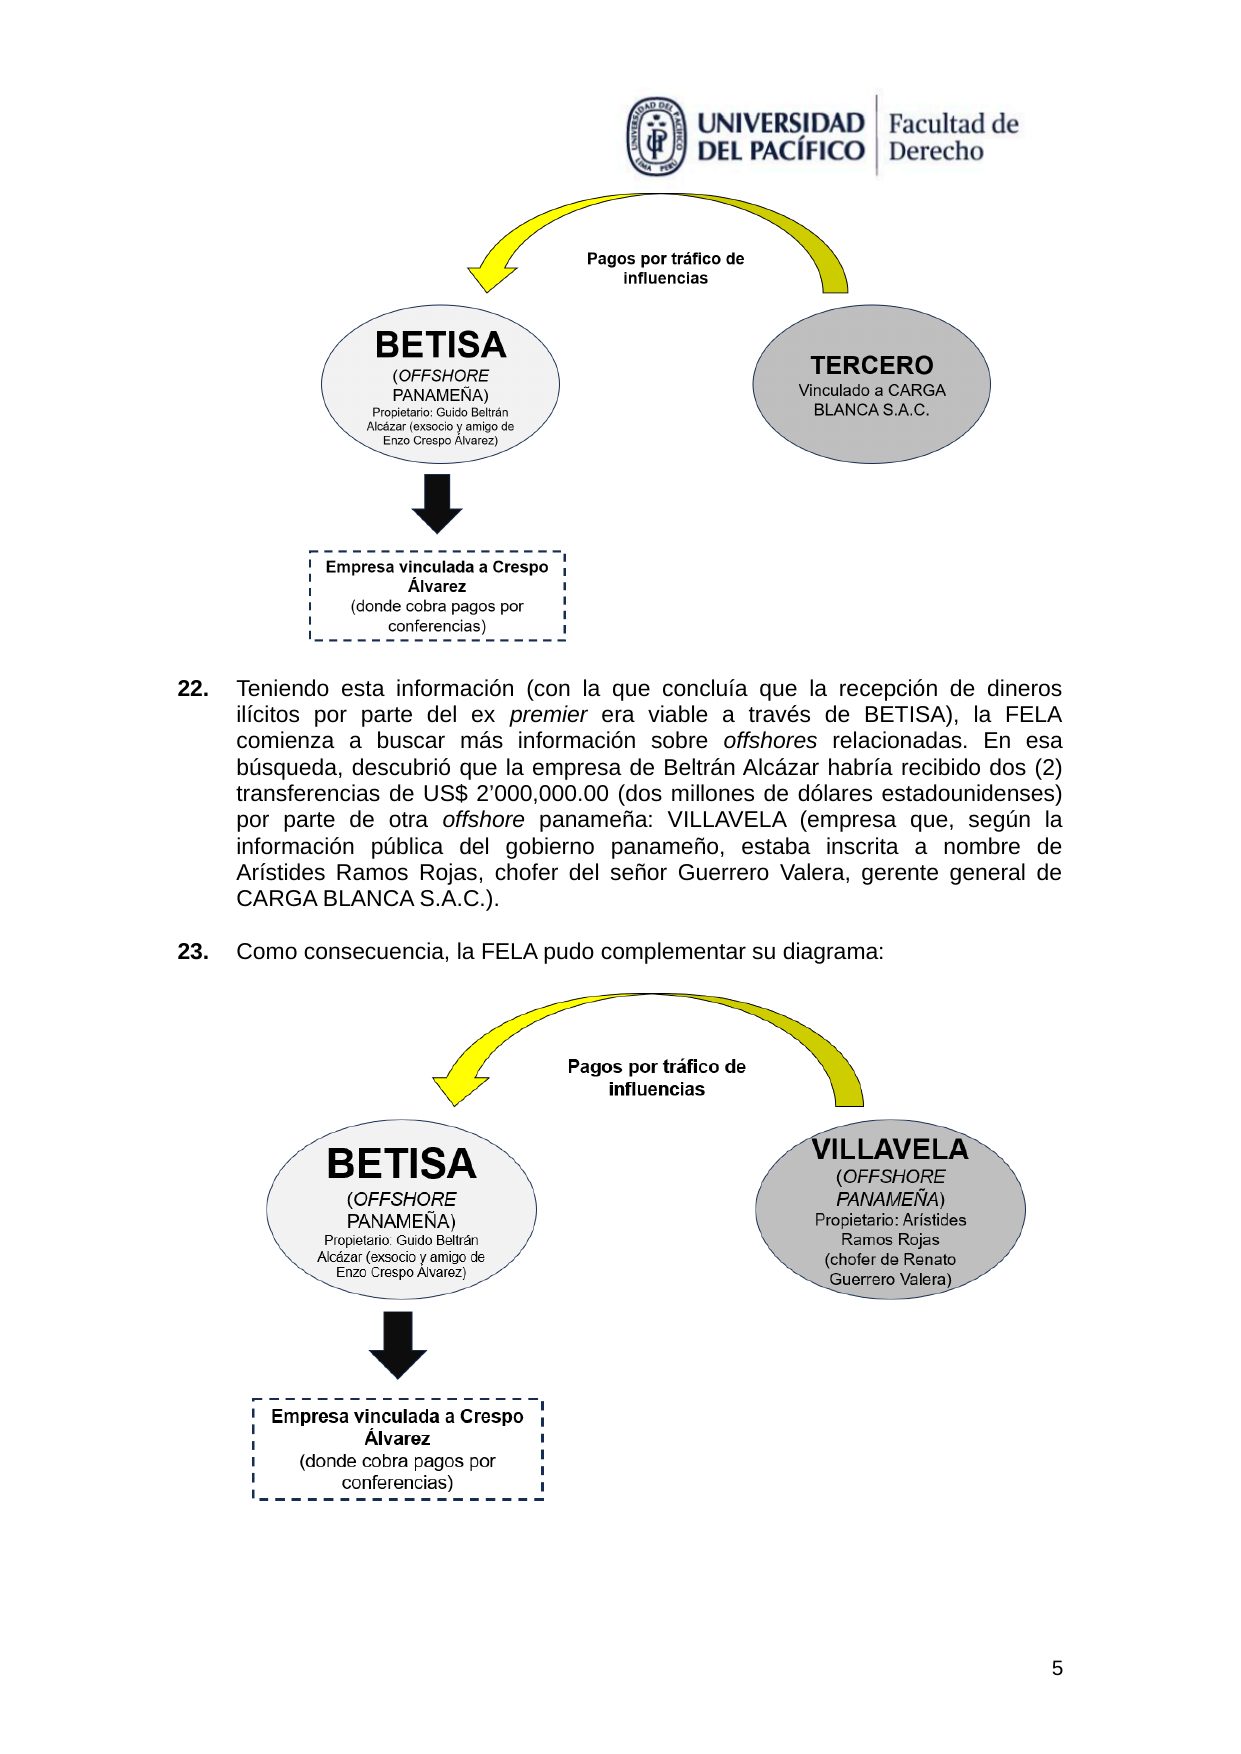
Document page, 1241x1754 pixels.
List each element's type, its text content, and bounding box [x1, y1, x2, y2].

list Como consecuencia, la FELA pudo complementar su diagrama: [177, 938, 1063, 964]
picture [305, 73, 1064, 649]
picture [236, 990, 1058, 1510]
list Teniendo esta información (con la que concluía que la recepción de dineros ilícitos por parte del ex premier era viable a través de BETISA), la FELA comienza a buscar más información sobre offshores relacionadas. En esa búsqueda, descubrió que la empresa de Beltrán Alcázar habría recibido dos (2) transferencias de US$ 2’000,000.00 (dos millones de dólares estadounidenses) por parte de otra offshore panameña: VILLAVELA (empresa que, según la información pública del gobierno panameño, estaba inscrita a nombre de Arístides Ramos Rojas, chofer del señor Guerrero Valera, gerente general de CARGA BLANCA S.A.C.). [177, 674, 1063, 912]
